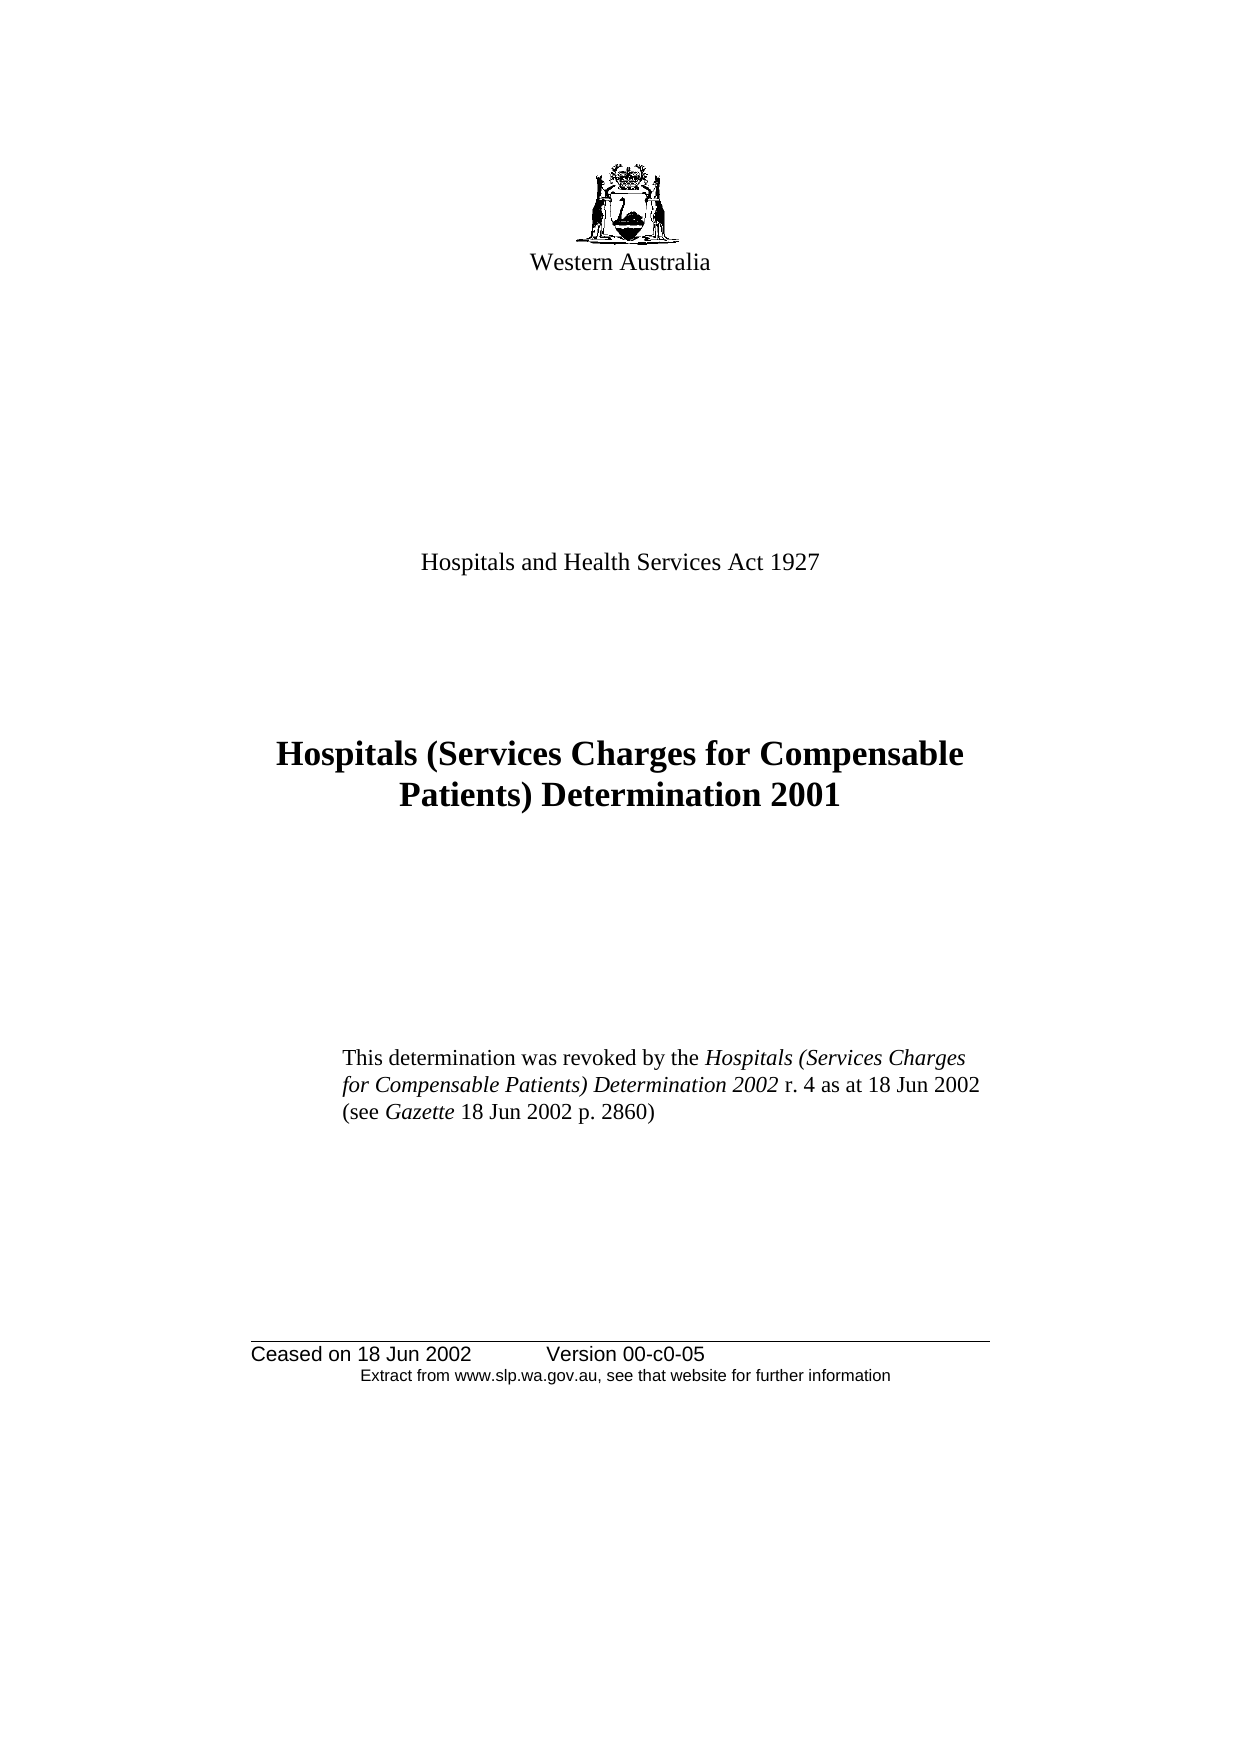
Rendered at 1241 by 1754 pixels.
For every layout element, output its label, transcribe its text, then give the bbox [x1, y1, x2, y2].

picture [575, 162, 679, 246]
text Western Australia [251, 247, 990, 276]
text This determination was revoked by the Hospitals (Services Charges for Compensable Patients) Determination 2002 r. 4 as at 18 Jun 2002 (see Gazette 18 Jun 2002 p. 2860) [251, 1043, 990, 1124]
text Hospitals and Health Services Act 1927 [251, 547, 990, 576]
text Hospitals (Services Charges for Compensable Patients) Determination 2001 [251, 732, 990, 814]
